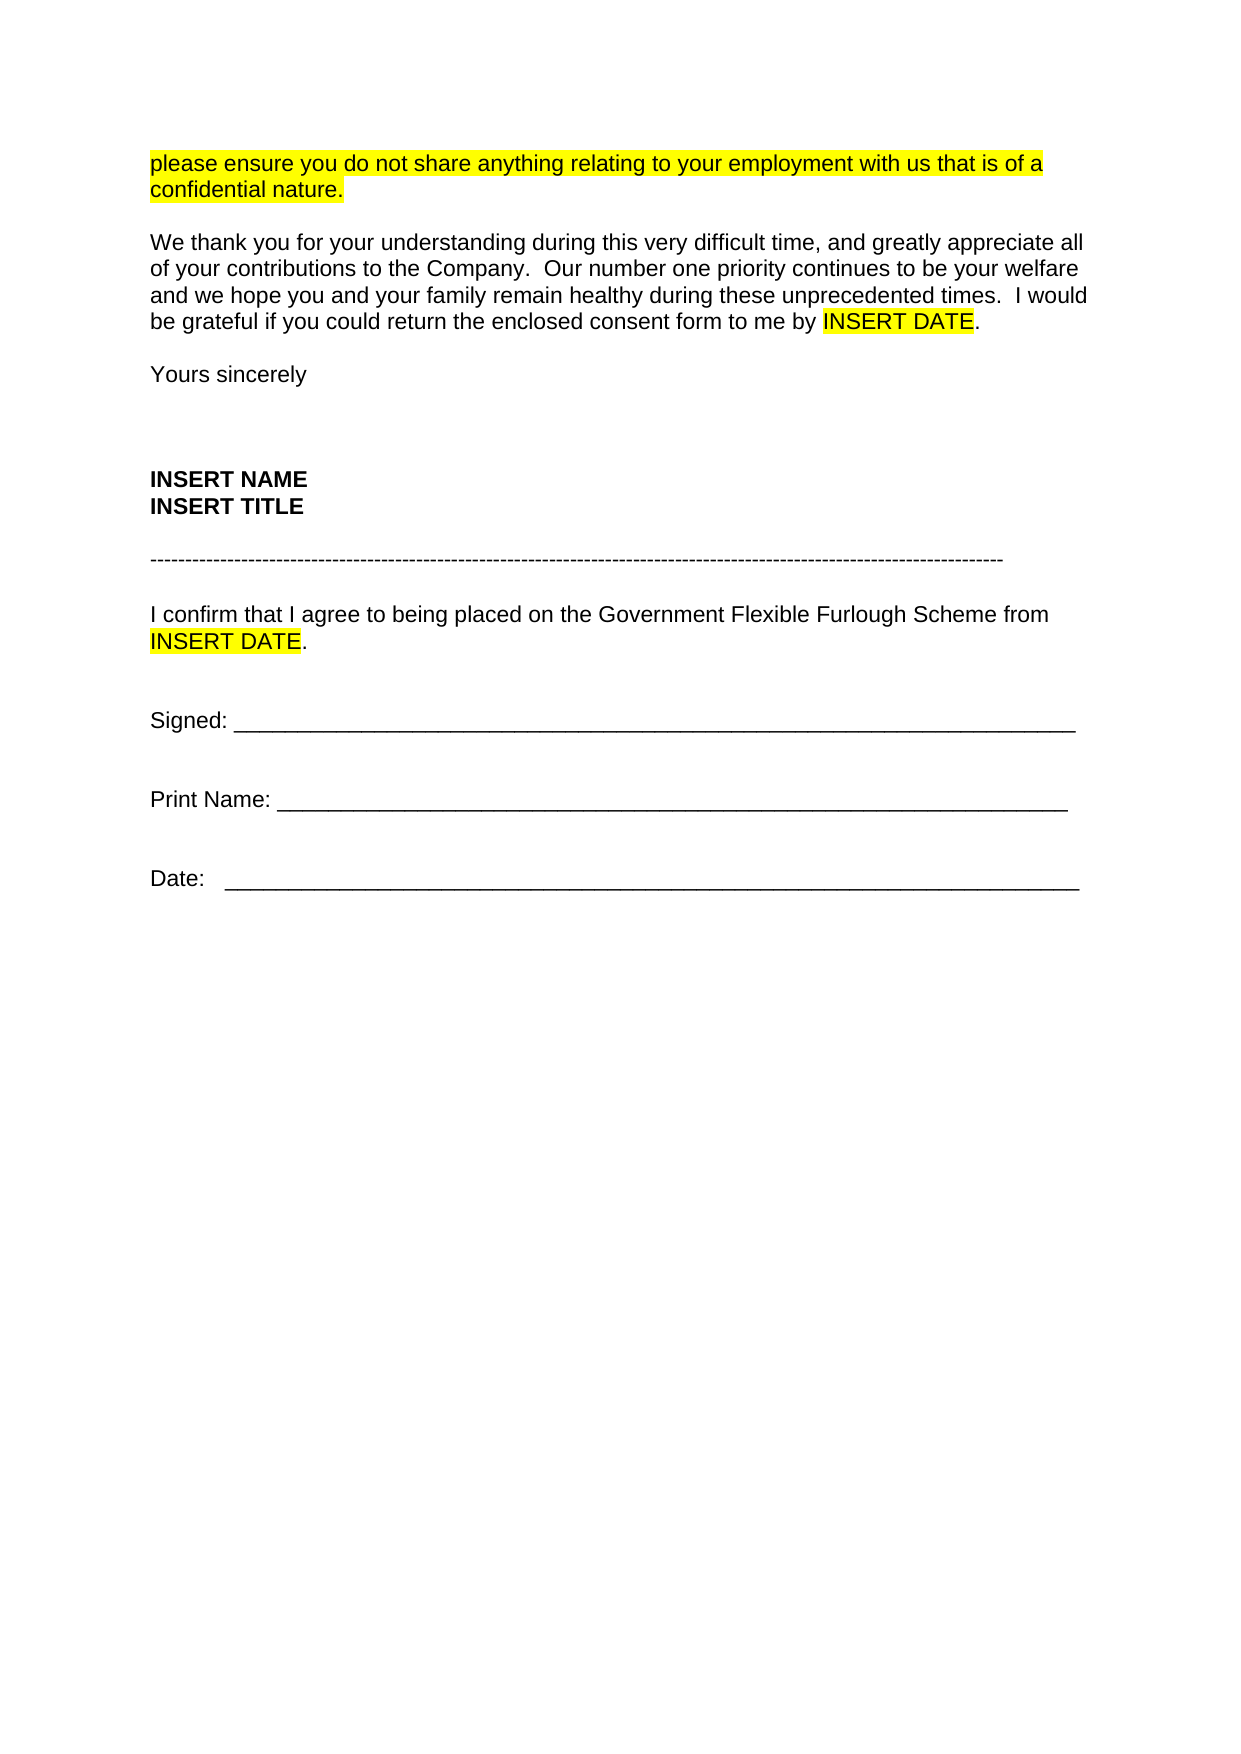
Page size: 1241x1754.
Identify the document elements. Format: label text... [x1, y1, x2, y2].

text Print Name: ______________________________________________________________ [150, 786, 1090, 812]
text INSERT NAME [150, 466, 1090, 493]
text We thank you for your understanding during this very difficult time, and greatly appreciate all of your contributions to the Company. Our number one priority continues to be your welfare and we hope you and your family remain healthy during these unprecedented times. I would be grateful if you could return the enclosed consent form to me by INSERT DATE. [150, 229, 1090, 334]
text INSERT TITLE [150, 493, 1090, 519]
text I confirm that I agree to being placed on the Government Flexible Furlough Scheme from INSERT DATE. [150, 601, 1090, 654]
text Signed: __________________________________________________________________ [150, 707, 1090, 733]
text Yours sincerely [150, 361, 1090, 387]
text Date: ___________________________________________________________________ [150, 865, 1090, 891]
text -------------------------------------------------------------------------------------------------------------------------- [150, 545, 1090, 573]
